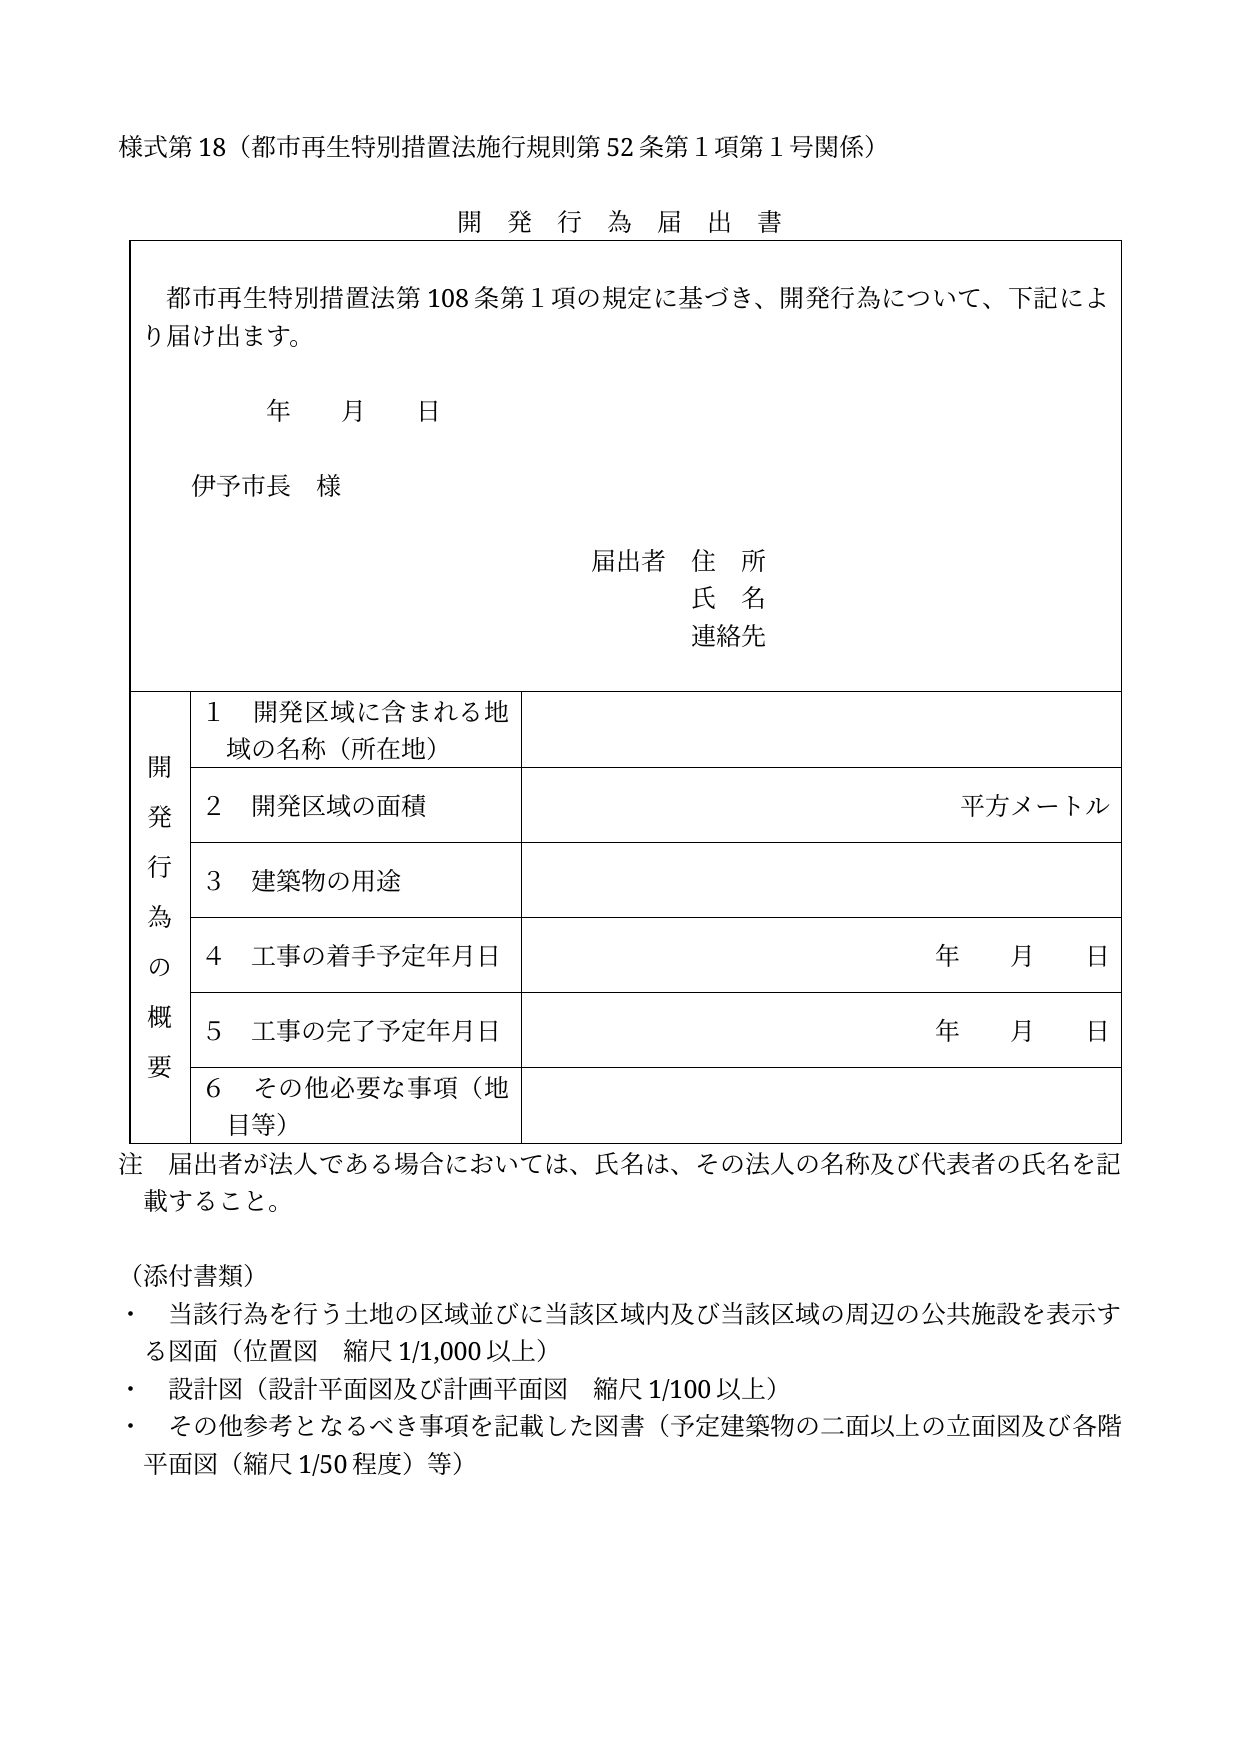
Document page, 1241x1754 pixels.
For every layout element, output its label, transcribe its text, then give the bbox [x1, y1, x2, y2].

table_header 都市再生特別措置法第108条第１項の規定に基づき、開発行為について、下記により届け出ます。 年 月 日 伊予市長 様 届出者 住 所 氏 名 連絡先 [131, 241, 1121, 691]
text 注 届出者が法人である場合においては、氏名は、その法人の名称及び代表者の氏名を記載すること。 [118, 1144, 1122, 1219]
text ・ 設計図（設計平面図及び計画平面図 縮尺1/100以上） [118, 1369, 1122, 1406]
table_cell [522, 692, 1121, 767]
text 開 発 行 為 届 出 書 [118, 202, 1122, 239]
table_cell [522, 1068, 1121, 1143]
table_cell 年 月 日 [522, 993, 1121, 1067]
table_cell １ 開発区域に含まれる地域の名称（所在地） [191, 692, 521, 767]
table_cell [522, 843, 1121, 917]
table_cell ３ 建築物の用途 [191, 843, 521, 917]
table_cell 開 発 行 為 の 概 要 [131, 692, 190, 1143]
text ・ その他参考となるべき事項を記載した図書（予定建築物の二面以上の立面図及び各階平面図（縮尺1/50程度）等） [118, 1406, 1122, 1481]
table_cell ６ その他必要な事項（地目等） [191, 1068, 521, 1143]
table_cell 平方メートル [522, 768, 1121, 842]
text 様式第18（都市再生特別措置法施行規則第52条第１項第１号関係） [118, 127, 1122, 164]
text （添付書類） [118, 1256, 1122, 1294]
table_cell ４ 工事の着手予定年月日 [191, 918, 521, 992]
table_cell ５ 工事の完了予定年月日 [191, 993, 521, 1067]
text ・ 当該行為を行う土地の区域並びに当該区域内及び当該区域の周辺の公共施設を表示する図面（位置図 縮尺1/1,000以上） [118, 1294, 1122, 1369]
table_cell 年 月 日 [522, 918, 1121, 992]
table_cell ２ 開発区域の面積 [191, 768, 521, 842]
